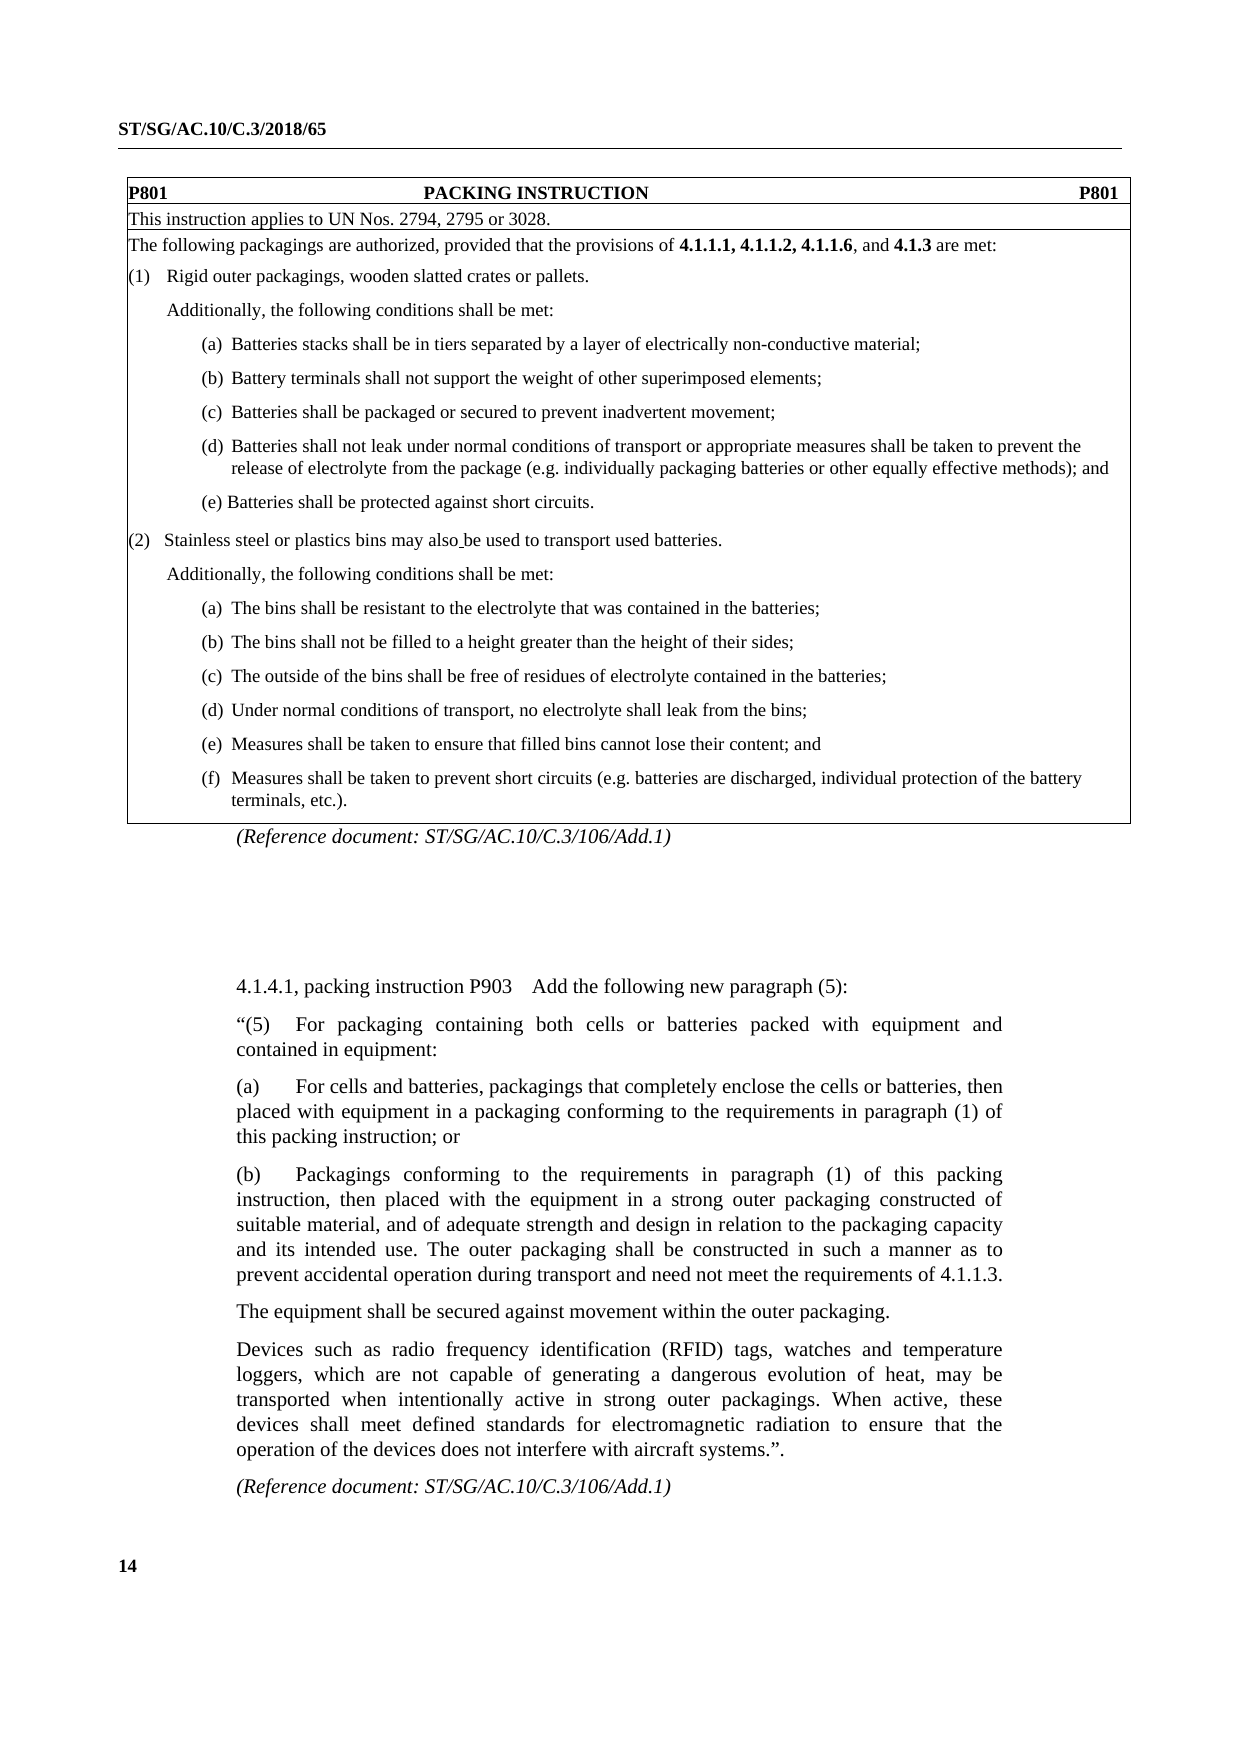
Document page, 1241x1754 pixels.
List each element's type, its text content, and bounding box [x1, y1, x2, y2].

text (b) Packagings conforming to the requirements in paragraph (1) of this packing instruction, then placed with the equipment in a strong outer packaging constructed of suitable material, and of adequate strength and design in relation to the packaging capacity and its intended use. The outer packaging shall be constructed in such a manner as to prevent accidental operation during transport and need not meet the requirements of 4.1.1.3. [236, 1161, 1004, 1286]
table_header P801 PACKING INSTRUCTION P801 [128, 178, 1130, 203]
text The equipment shall be secured against movement within the outer packaging. [236, 1298, 1004, 1323]
text (Reference document: ST/SG/AC.10/C.3/106/Add.1) [236, 824, 1004, 848]
text 4.1.4.1, packing instruction P903 Add the following new paragraph (5): [236, 973, 1004, 998]
table_cell The following packagings are authorized, provided that the provisions of 4.1.1.1, 4.1.1.2, 4.1.1.6, and 4.1.3 are met: Rigid outer packagings, wooden slatted crates or pallets. Additionally, the following conditions shall be met: (a) Batteries stacks shall be in tiers separated by a layer of electrically non-conductive material; (b) Battery terminals shall not support the weight of other superimposed elements; (c) Batteries shall be packaged or secured to prevent inadvertent movement; (d) Batteries shall not leak under normal conditions of transport or appropriate measures shall be taken to prevent the release of electrolyte from the package (e.g. individually packaging batteries or other equally effective methods); and (e) Batteries shall be protected against short circuits. (2) Stainless steel or plastics bins may also be used to transport used batteries. Additionally, the following conditions shall be met: (a) The bins shall be resistant to the electrolyte that was contained in the batteries; (b) The bins shall not be filled to a height greater than the height of their sides; (c) The outside of the bins shall be free of residues of electrolyte contained in the batteries; (d) Under normal conditions of transport, no electrolyte shall leak from the bins; (e) Measures shall be taken to ensure that filled bins cannot lose their content; and (f) Measures shall be taken to prevent short circuits (e.g. batteries are discharged, individual protection of the battery terminals, etc.). [128, 230, 1130, 822]
text Devices such as radio frequency identification (RFID) tags, watches and temperature loggers, which are not capable of generating a dangerous evolution of heat, may be transported when intentionally active in strong outer packagings. When active, these devices shall meet defined standards for electromagnetic radiation to ensure that the operation of the devices does not interfere with aircraft systems.”. [236, 1336, 1004, 1461]
text (Reference document: ST/SG/AC.10/C.3/106/Add.1) [236, 1473, 1004, 1498]
table_cell This instruction applies to UN Nos. 2794, 2795 or 3028. [128, 204, 1130, 229]
text “(5) For packaging containing both cells or batteries packed with equipment and contained in equipment: [236, 1011, 1004, 1061]
text (a) For cells and batteries, packagings that completely enclose the cells or batteries, then placed with equipment in a packaging conforming to the requirements in paragraph (1) of this packing instruction; or [236, 1073, 1004, 1148]
